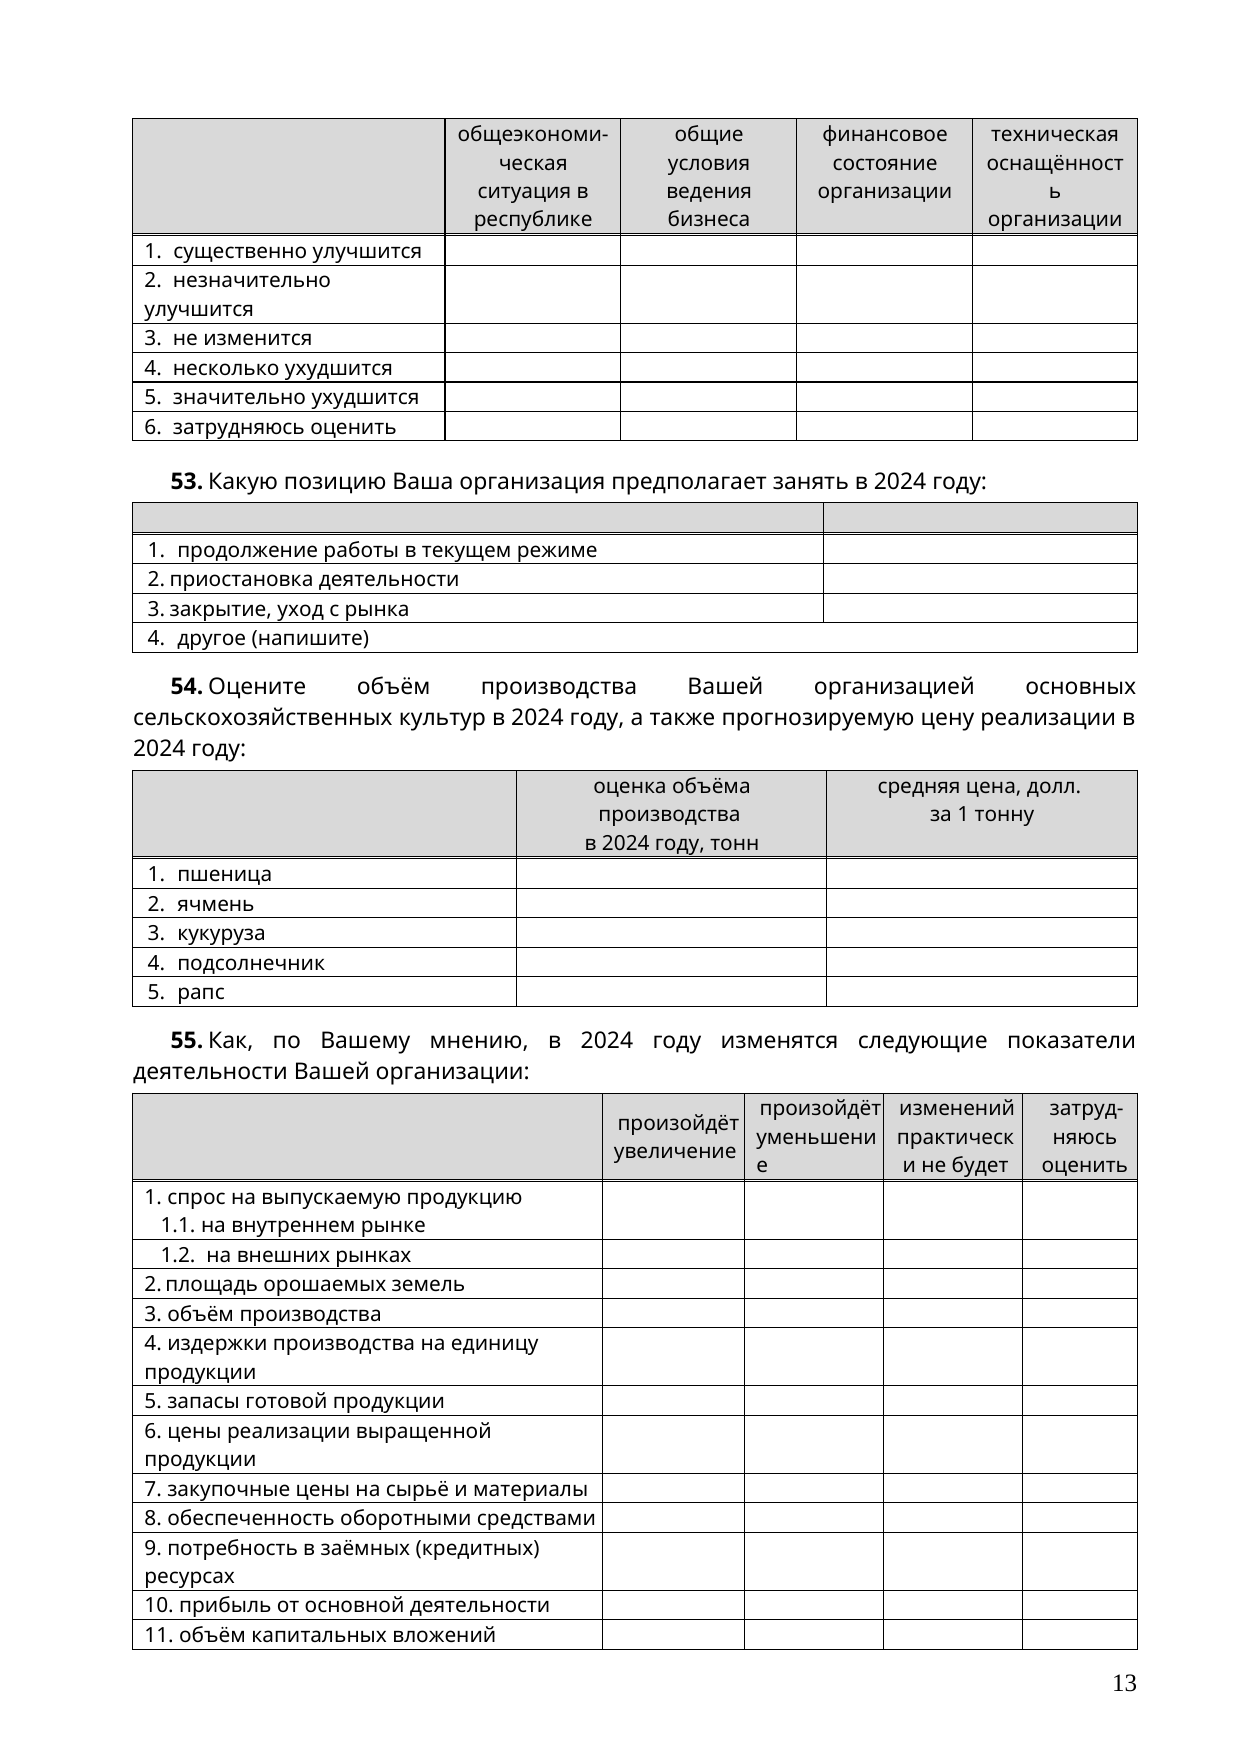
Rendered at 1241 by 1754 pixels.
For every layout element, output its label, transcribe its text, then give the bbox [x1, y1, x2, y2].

table_cell [827, 977, 1137, 1006]
table_header [133, 771, 516, 856]
list Оцените объём производства Вашей организацией основных сельскохозяйственных культур в 2024 году, а также прогнозируемую цену реализации в 2024 году: [133, 670, 1137, 763]
table_cell 7. закупочные цены на сырьё и материалы [133, 1474, 602, 1502]
table_cell [1023, 1328, 1137, 1385]
table_cell [621, 266, 796, 322]
table_cell [745, 1474, 883, 1502]
table_header произойдёт увеличение [603, 1094, 744, 1179]
table_cell [1023, 1182, 1137, 1239]
table_cell [446, 266, 620, 322]
table_cell существенно улучшится [133, 236, 444, 264]
table_cell 1. спрос на выпускаемую продукцию 1.1. на внутреннем рынке [133, 1182, 602, 1239]
table_header оценка объёма производства в 2024 году, тонн [517, 771, 826, 856]
table_cell [973, 412, 1137, 440]
table_header финансовое состояние организации [797, 119, 972, 233]
table_cell [603, 1269, 744, 1298]
table_cell 10. прибыль от основной деятельности [133, 1591, 602, 1619]
table_cell [745, 1416, 883, 1473]
table_cell [446, 236, 620, 264]
table_header изменений практически не будет [884, 1094, 1022, 1179]
table_header [133, 119, 444, 233]
table_cell рапс [133, 977, 516, 1006]
table_cell [1023, 1503, 1137, 1532]
table_cell [884, 1591, 1022, 1619]
table_cell [827, 948, 1137, 976]
table_cell [827, 918, 1137, 947]
table_cell [621, 353, 796, 381]
table_cell [1023, 1620, 1137, 1648]
table_cell [973, 266, 1137, 322]
table_cell [797, 236, 972, 264]
table_cell затрудняюсь оценить [133, 412, 444, 440]
table_cell [745, 1620, 883, 1648]
table_cell 1.2. на внешних рынках [133, 1240, 602, 1268]
table_cell [745, 1240, 883, 1268]
table_cell [603, 1328, 744, 1385]
table_cell [621, 383, 796, 411]
table_header [133, 1094, 602, 1179]
table_cell [517, 918, 826, 947]
table_cell закрытие, уход с рынка [133, 594, 823, 622]
table_cell приостановка деятельности [133, 564, 823, 593]
table_cell 8. обеспеченность оборотными средствами [133, 1503, 602, 1532]
table_cell [824, 535, 1137, 563]
table_cell [797, 324, 972, 352]
table_cell [884, 1620, 1022, 1648]
table_cell [973, 353, 1137, 381]
table_cell [745, 1182, 883, 1239]
table_cell [827, 889, 1137, 917]
table_cell [1023, 1474, 1137, 1502]
table_cell другое (напишите) [133, 623, 1137, 652]
table_header [133, 503, 823, 532]
table_cell [446, 383, 620, 411]
table_cell [797, 383, 972, 411]
table_cell [745, 1591, 883, 1619]
table_cell 11. объём капитальных вложений [133, 1620, 602, 1648]
table_cell [884, 1182, 1022, 1239]
table_cell [603, 1240, 744, 1268]
table_cell кукуруза [133, 918, 516, 947]
table_cell [517, 889, 826, 917]
list Как, по Вашему мнению, в 2024 году изменятся следующие показатели деятельности Вашей организации: [133, 1024, 1137, 1086]
table_cell [603, 1620, 744, 1648]
list Какую позицию Ваша организация предполагает занять в 2024 году: [170, 465, 1137, 496]
table_cell [446, 353, 620, 381]
table_cell [603, 1533, 744, 1589]
table_cell [797, 412, 972, 440]
table_cell [1023, 1591, 1137, 1619]
table_cell [603, 1386, 744, 1415]
table_header произойдёт уменьшение [745, 1094, 883, 1179]
table_header [824, 503, 1137, 532]
table_cell [797, 353, 972, 381]
table_header средняя цена, долл. за 1 тонну [827, 771, 1137, 856]
table_cell [446, 412, 620, 440]
table_cell [745, 1328, 883, 1385]
table_cell не изменится [133, 324, 444, 352]
table_cell [973, 236, 1137, 264]
table_cell [745, 1533, 883, 1589]
table_cell [884, 1474, 1022, 1502]
table_cell [973, 324, 1137, 352]
table_cell [973, 383, 1137, 411]
table_cell [517, 977, 826, 1006]
table_cell [1023, 1240, 1137, 1268]
table_cell незначительно улучшится [133, 266, 444, 322]
table_cell [824, 564, 1137, 593]
table_cell продолжение работы в текущем режиме [133, 535, 823, 563]
table_cell [603, 1299, 744, 1327]
table_cell подсолнечник [133, 948, 516, 976]
table_cell [621, 324, 796, 352]
table_cell [884, 1299, 1022, 1327]
table_cell [884, 1240, 1022, 1268]
table_cell [884, 1416, 1022, 1473]
table_cell [1023, 1299, 1137, 1327]
table_cell [884, 1269, 1022, 1298]
table_header общеэкономи-ческая ситуация в республике [446, 119, 620, 233]
table_cell [1023, 1269, 1137, 1298]
table_cell [797, 266, 972, 322]
table_header общие условия ведения бизнеса [621, 119, 796, 233]
table_cell [1023, 1416, 1137, 1473]
table_cell [884, 1533, 1022, 1589]
table_cell [1023, 1533, 1137, 1589]
table_cell [745, 1386, 883, 1415]
table_cell 3. объём производства [133, 1299, 602, 1327]
table_cell значительно ухудшится [133, 383, 444, 411]
table_cell [884, 1503, 1022, 1532]
table_cell [603, 1591, 744, 1619]
table_cell [517, 948, 826, 976]
table_cell [603, 1182, 744, 1239]
table_cell [1023, 1386, 1137, 1415]
table_cell [745, 1503, 883, 1532]
table_header затруд-няюсь оценить [1023, 1094, 1137, 1179]
table_cell 6. цены реализации выращенной продукции [133, 1416, 602, 1473]
table_cell [827, 859, 1137, 888]
table_cell [824, 594, 1137, 622]
table_cell [517, 859, 826, 888]
table_cell пшеница [133, 859, 516, 888]
table_cell [446, 324, 620, 352]
table_cell [884, 1386, 1022, 1415]
table_cell [603, 1503, 744, 1532]
table_cell [621, 236, 796, 264]
table_cell [603, 1474, 744, 1502]
table_header техническая оснащённость организации [973, 119, 1137, 233]
table_cell [745, 1269, 883, 1298]
table_cell ячмень [133, 889, 516, 917]
table_cell 5. запасы готовой продукции [133, 1386, 602, 1415]
table_cell [621, 412, 796, 440]
table_cell 4. издержки производства на единицу продукции [133, 1328, 602, 1385]
table_cell несколько ухудшится [133, 353, 444, 381]
table_cell 9. потребность в заёмных (кредитных) ресурсах [133, 1533, 602, 1589]
table_cell [603, 1416, 744, 1473]
table_cell площадь орошаемых земель [133, 1269, 602, 1298]
table_cell [745, 1299, 883, 1327]
table_cell [884, 1328, 1022, 1385]
